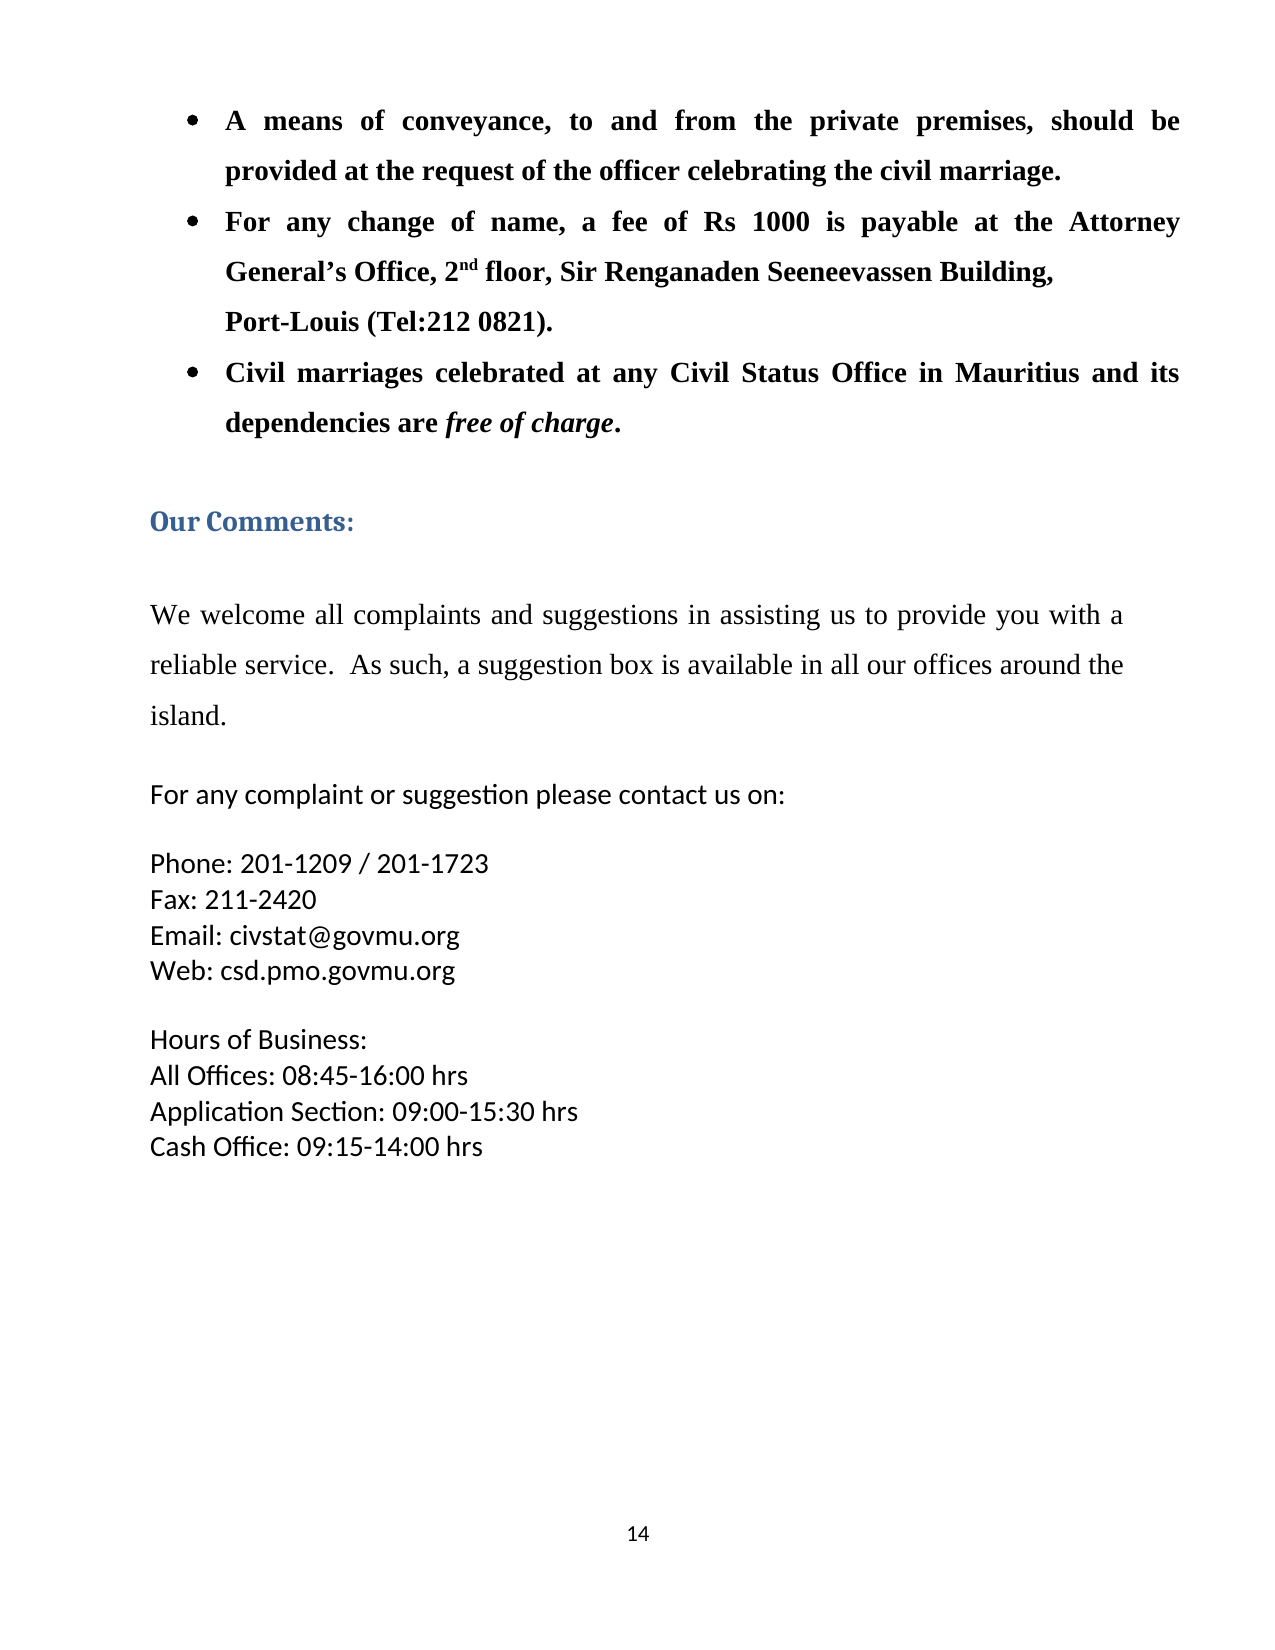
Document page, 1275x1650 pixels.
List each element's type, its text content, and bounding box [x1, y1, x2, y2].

text Cash Office: 09:15-14:00 hrs [150, 1128, 1125, 1164]
text Port-Louis (Tel:212 0821). [225, 304, 1181, 338]
text For any complaint or suggestion please contact us on: [150, 776, 1125, 812]
text Web: csd.pmo.govmu.org [150, 952, 1125, 988]
text All Offices: 08:45-16:00 hrs [150, 1057, 1125, 1093]
text Fax: 211-2420 [150, 881, 1125, 917]
text Hours of Business: [150, 1021, 1125, 1057]
text We welcome all complaints and suggestions in assisting us to provide you with a reliable service. As such, a suggestion box is available in all our offices around the island. [150, 597, 1125, 731]
text Phone: 201-1209 / 201-1723 [150, 845, 1125, 881]
subtitle Our Comments: [150, 506, 1125, 539]
list Civil marriages celebrated at any Civil Status Office in Mauritius and its dependencies are free of charge. [187, 355, 1181, 439]
text Application Section: 09:00-15:30 hrs [150, 1093, 1125, 1128]
text Email: civstat@govmu.org [150, 917, 1125, 952]
list A means of conveyance, to and from the private premises, should be provided at the request of the officer celebrating the civil marriage. [187, 103, 1181, 187]
list For any change of name, a fee of Rs 1000 is payable at the Attorney General’s Office, 2nd floor, Sir Renganaden Seeneevassen Building, [187, 204, 1181, 288]
